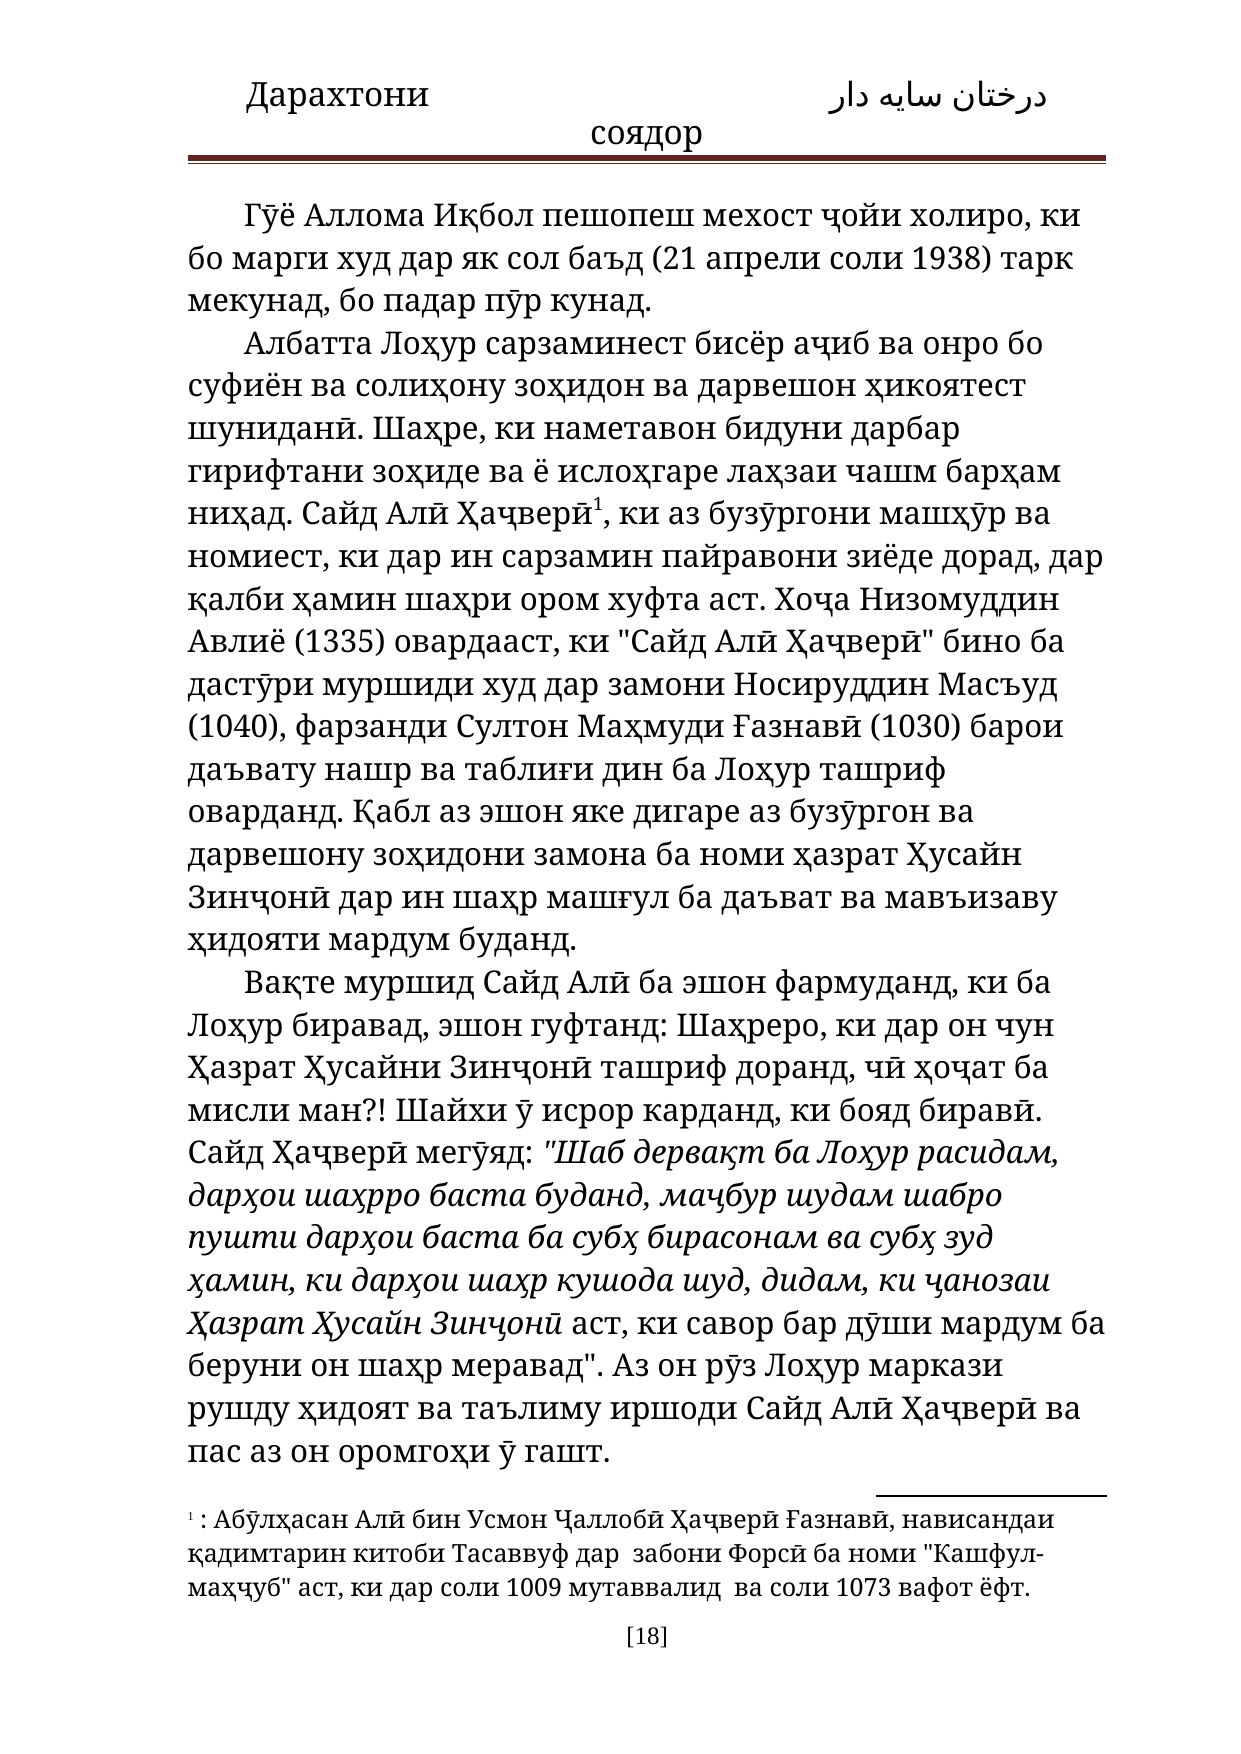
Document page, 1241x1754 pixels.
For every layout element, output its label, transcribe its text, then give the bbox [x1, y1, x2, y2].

text Албатта Лоҳур сарзаминест бисёр аҷиб ва онро бо суфиён ва солиҳону зоҳидон ва дарвешон ҳикоятест шуниданӣ. Шаҳре, ки наметавон бидуни дарбар гирифтани зоҳиде ва ё ислоҳгаре лаҳзаи чашм барҳам ниҳад. Сайд Алӣ Ҳаҷверӣ, ки аз бузӯргони машҳӯр ва номиест, ки дар ин сарзамин пайравони зиёде дорад, дар қалби ҳамин шаҳри ором хуфта аст. Хоҷа Низомуддин Авлиё (1335) овардааст, ки "Сайд Алӣ Ҳаҷверӣ" бино ба дастӯри муршиди худ дар замони Носируддин Масъуд (1040), фарзанди Султон Маҳмуди Ғазнавӣ (1030) барои даъвату нашр ва таблиғи дин ба Лоҳур ташриф оварданд. Қабл аз эшон яке дигаре аз бузӯргон ва дарвешону зоҳидони замона ба номи ҳазрат Ҳусайн Зинҷонӣ дар ин шаҳр машғул ба даъват ва мавъизаву ҳидояти мардум буданд. [187, 321, 1106, 960]
text Вақте муршид Сайд Алӣ ба эшон фармуданд, ки ба Лоҳур биравад, эшон гуфтанд: Шаҳреро, ки дар он чун Ҳазрат Ҳусайни Зинҷонӣ ташриф доранд, чӣ ҳоҷат ба мисли ман?! Шайхи ӯ исрор карданд, ки бояд биравӣ. Сайд Ҳаҷверӣ мегӯяд: "Шаб дервақт ба Лоҳур расидам, дарҳои шаҳрро баста буданд, маҷбур шудам шабро пушти дарҳои баста ба субҳ бирасонам ва субҳ зуд ҳамин, ки дарҳои шаҳр кушода шуд, дидам, ки ҷанозаи Ҳазрат Ҳусайн Зинҷонӣ аст, ки савор бар дӯши мардум ба беруни он шаҳр меравад". Аз он рӯз Лоҳур маркази рушду ҳидоят ва таълиму иршоди Сайд Алӣ Ҳаҷверӣ ва пас аз он оромгоҳи ӯ гашт. [187, 960, 1106, 1471]
text Гӯё Аллома Иқбол пешопеш мехост ҷойи холиро, ки бо марги худ дар як сол баъд (21 апрели соли 1938) тарк мекунад, бо падар пӯр кунад. [187, 193, 1106, 321]
